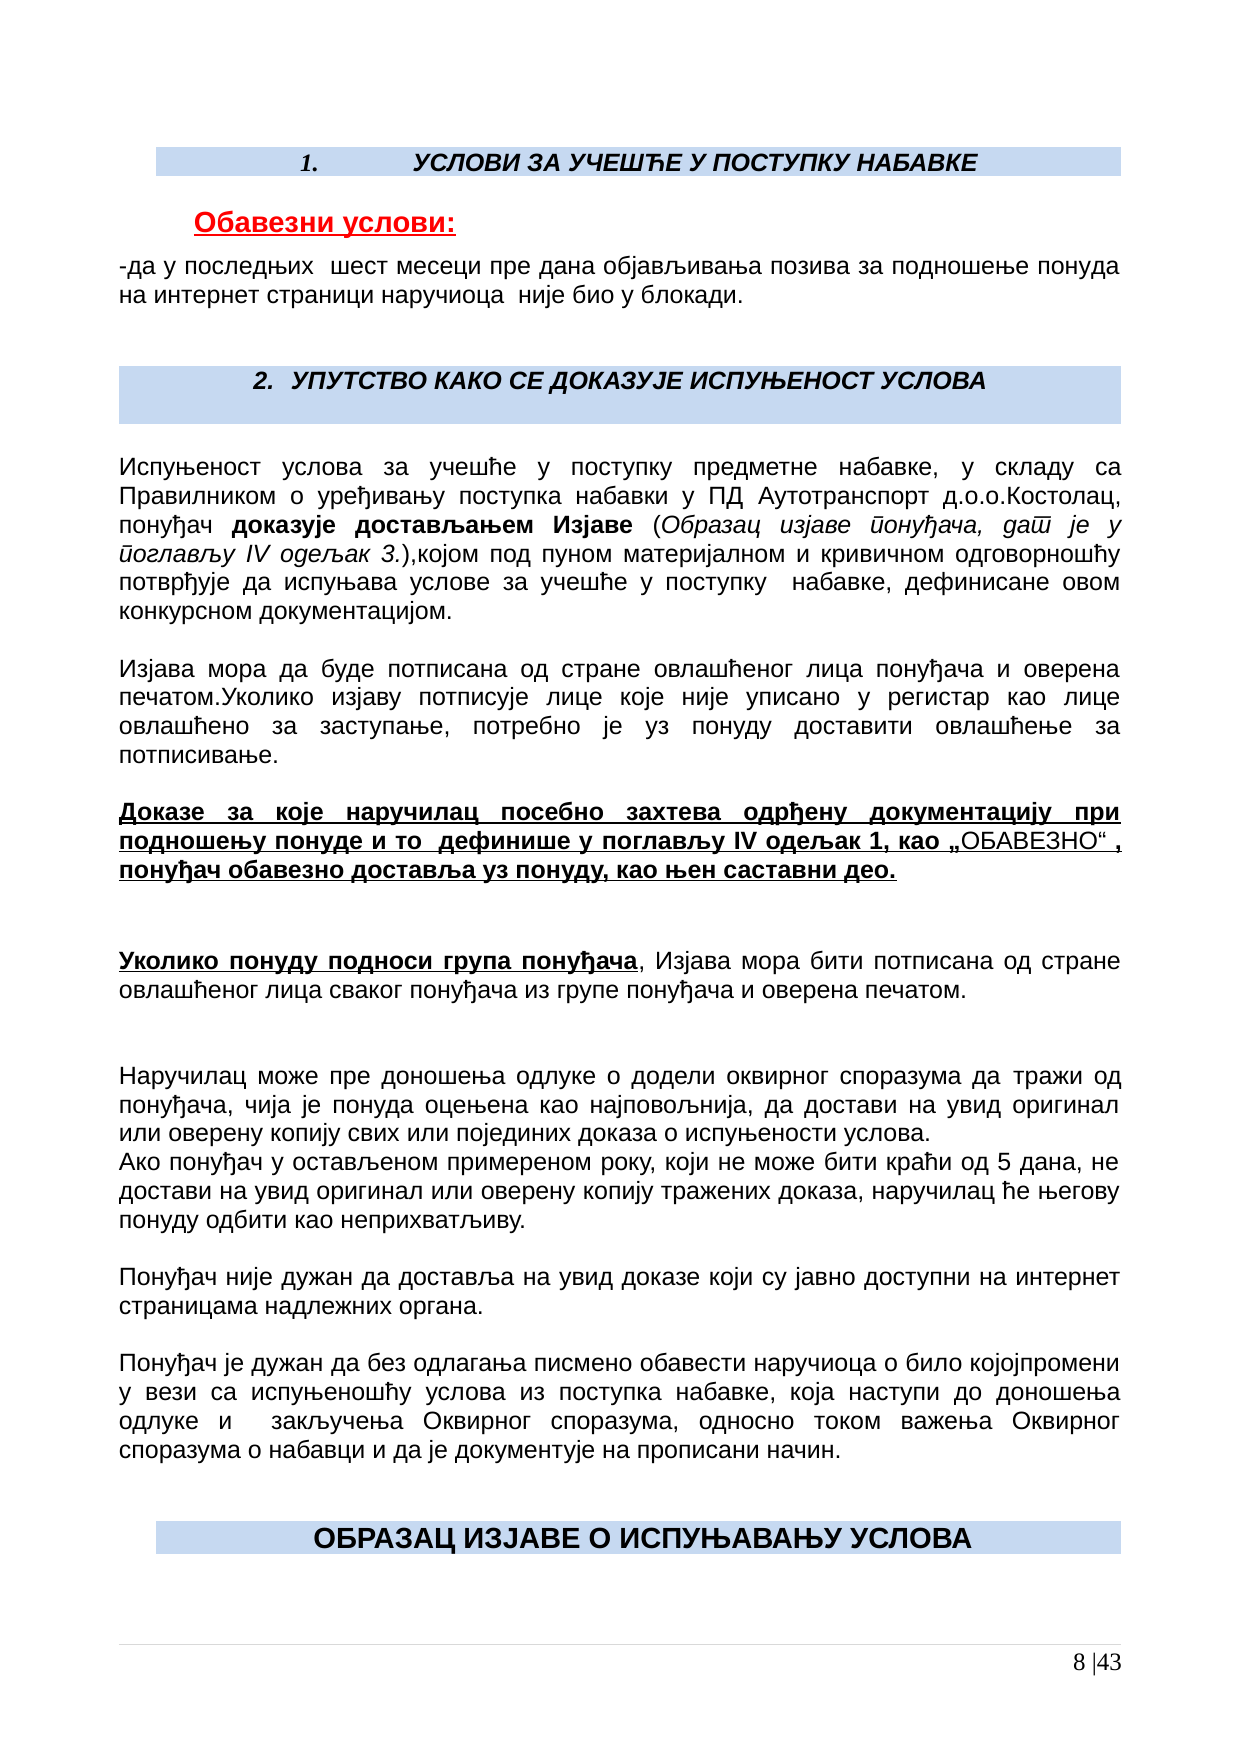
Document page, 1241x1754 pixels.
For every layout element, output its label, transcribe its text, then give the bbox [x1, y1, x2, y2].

text Доказе за које наручилац посебно захтева одрђену документацију при подношењу понуде и то дефинише у поглављу IV одељак 1, као „ОБАВЕЗНО“ , понуђач обавезно доставља уз понуду, као њен саставни део. [119, 852, 1121, 884]
list Ако понуђач у остављеном примереном року, који не може бити краћи од 5 дана, не достави на увид оригинал или оверену копију тражених доказа, наручилац ће његову понуду одбити као неприхватљиву. [119, 1147, 1121, 1233]
list Уколико понуду подноси група понуђача, Изјава мора бити потписана од стране овлашћеног лица сваког понуђача из групе понуђача и оверена печатом. [119, 946, 1121, 1003]
list Понуђач није дужан да доставља на увид доказе који су јавно доступни на интернет страницама надлежних органа. [119, 1262, 1121, 1320]
list Наручилац може пре доношења одлуке о додели оквирног споразума да тражи од понуђача, чија је понуда оцењена као најповољнија, да достави на увид оригинал или оверену копију свих или појединих доказа о испуњености услова. [119, 1061, 1121, 1147]
list УСЛОВИ ЗА УЧЕШЋЕ У ПОСТУПКУ НАБАВКЕ [156, 147, 1121, 176]
list Понуђач је дужан да без одлагања писмено обавести наручиоца о било којојпромени у вези са испуњеношћу услова из поступка набавке, која наступи до доношења одлуке и закључења Оквирног споразума, односно током важења Оквирног споразума о набавци и да је документује на прописани начин. [119, 1348, 1121, 1463]
list Изјава мора да буде потписана од стране овлашћеног лица понуђача и оверена печатом.Уколико изјаву потписује лице које није уписано у регистар као лице овлашћено за заступање, потребно је уз понуду доставити овлашћење за потписивање. [119, 654, 1121, 769]
text Доказе за које наручилац посебно захтева одрђену документацију при подношењу понуде и то дефинише у поглављу IV одељак 1, као „ОБАВЕЗНО“ , понуђач обавезно доставља уз понуду, као њен саставни део. [119, 824, 1121, 851]
list УПУТСТВО КАКО СЕ ДОКАЗУЈЕ ИСПУЊЕНОСТ УСЛОВА [119, 366, 1121, 395]
text Испуњеност услова за учешће у поступку предметне набавке, у складу са Правилником о уређивању поступка набавки у ПД Аутотранспорт д.о.о.Костолац, понуђач доказује достављањем Изјаве (Образац изјаве понуђача, дат је у поглављу IV одељак 3.),којом под пуном материјалном и кривичном одговорношћу потврђује да испуњава услове за учешће у поступку набавке, дефинисане овом конкурсном документацијом. [119, 452, 1121, 625]
text -да у последњих шест месеци пре дана објављивања позива за подношење понуда на интернет страници наручиоца није био у блокади. [119, 251, 1121, 309]
list ОБРАЗАЦ ИЗЈАВЕ О ИСПУЊАВАЊУ УСЛОВА [156, 1521, 1121, 1554]
text Доказе за које наручилац посебно захтева одрђену документацију при подношењу понуде и то дефинише у поглављу IV одељак 1, као „ОБАВЕЗНО“ , понуђач обавезно доставља уз понуду, као њен саставни део. [119, 797, 1121, 822]
text Обавезни услови: [119, 205, 1121, 239]
